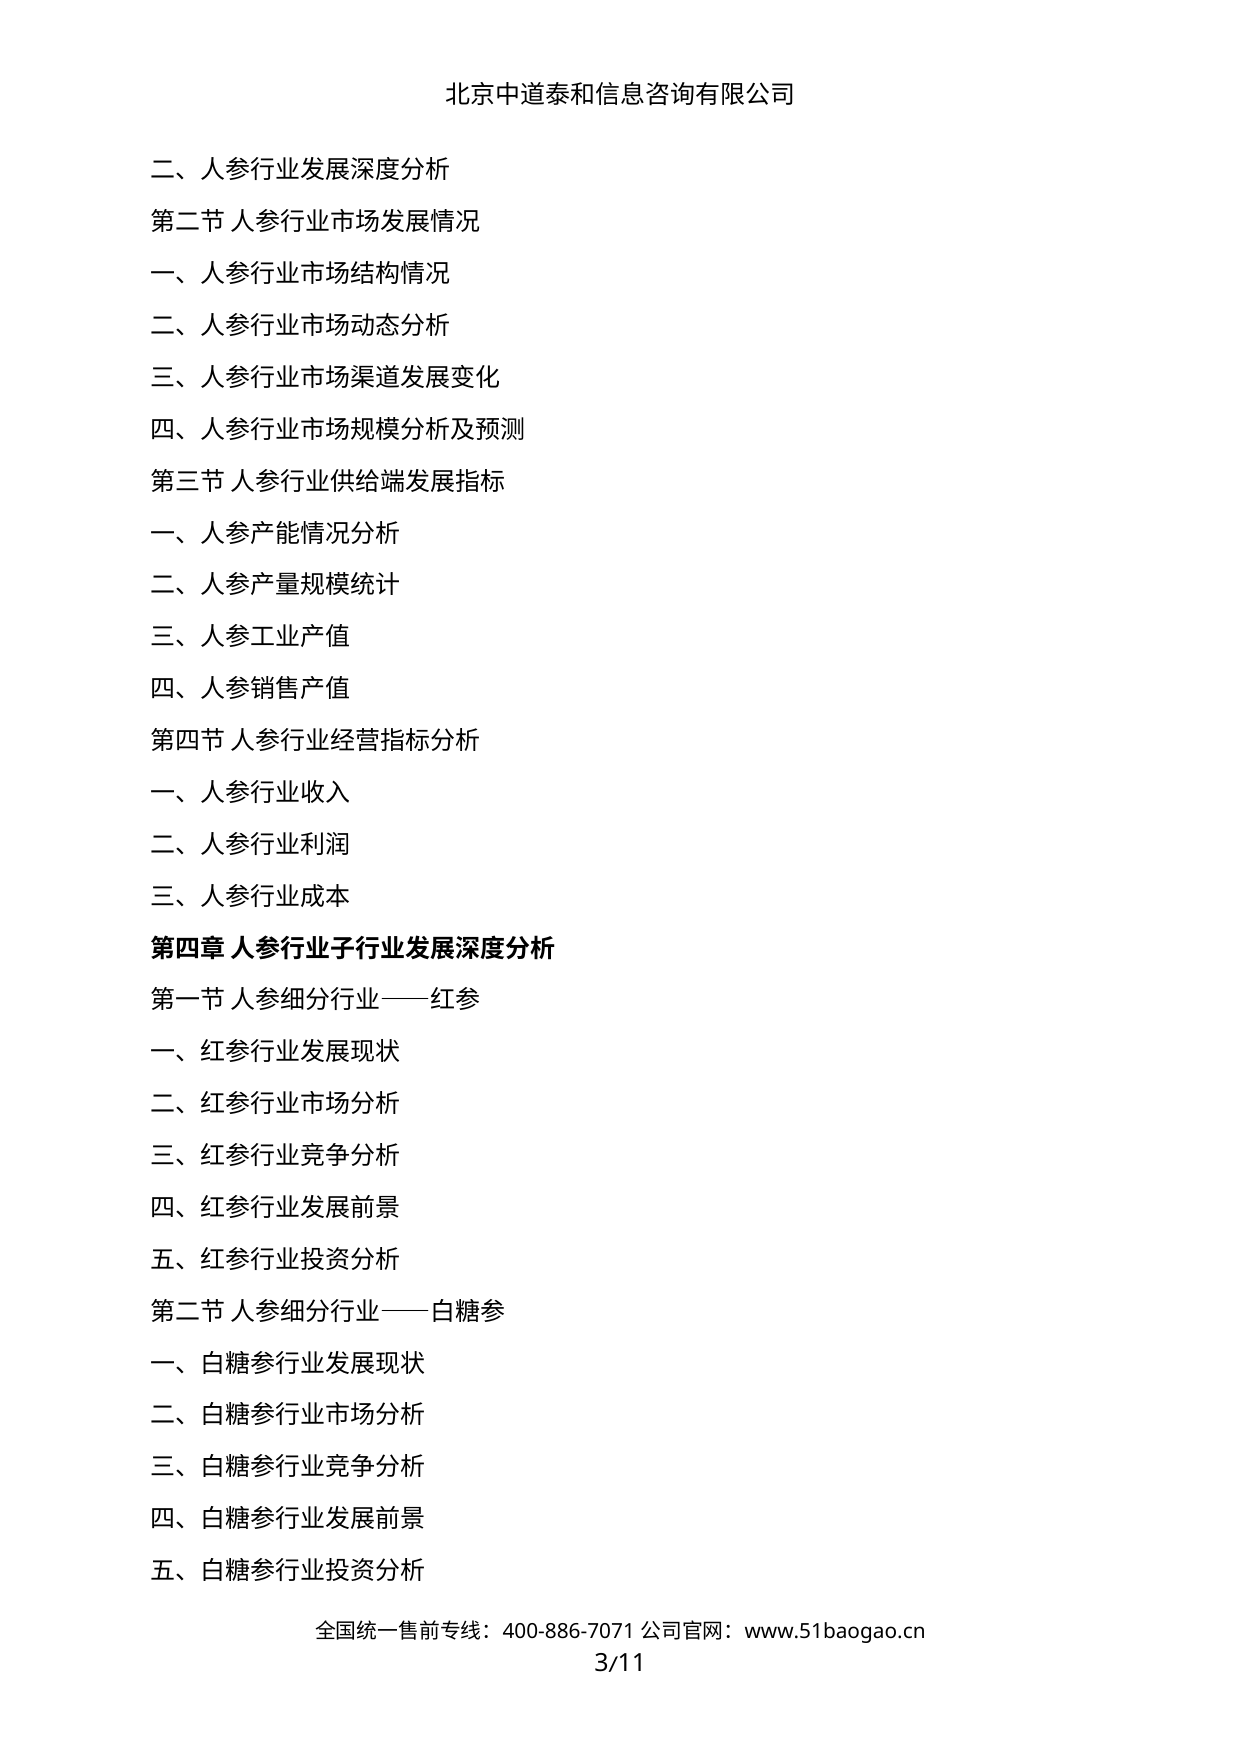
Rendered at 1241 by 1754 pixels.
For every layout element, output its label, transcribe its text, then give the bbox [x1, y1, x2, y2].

text 一、人参行业市场结构情况 [150, 254, 1090, 290]
text 四、人参销售产值 [150, 669, 1090, 705]
text 二、人参行业市场动态分析 [150, 306, 1090, 342]
text 四、白糖参行业发展前景 [150, 1499, 1090, 1535]
text 一、白糖参行业发展现状 [150, 1343, 1090, 1379]
text 五、白糖参行业投资分析 [150, 1551, 1090, 1587]
text 第四节 人参行业经营指标分析 [150, 721, 1090, 757]
text 一、红参行业发展现状 [150, 1032, 1090, 1068]
text 二、白糖参行业市场分析 [150, 1395, 1090, 1431]
text 三、人参工业产值 [150, 617, 1090, 653]
text 二、红参行业市场分析 [150, 1084, 1090, 1120]
text 三、红参行业竞争分析 [150, 1136, 1090, 1172]
text 一、人参产能情况分析 [150, 513, 1090, 549]
text 第一节 人参细分行业——红参 [150, 980, 1090, 1016]
text 二、人参产量规模统计 [150, 565, 1090, 601]
text 三、人参行业市场渠道发展变化 [150, 357, 1090, 394]
text 二、人参行业发展深度分析 [150, 150, 1090, 186]
text 三、白糖参行业竞争分析 [150, 1447, 1090, 1483]
text 四、人参行业市场规模分析及预测 [150, 409, 1090, 446]
text 第二节 人参行业市场发展情况 [150, 202, 1090, 238]
text 第二节 人参细分行业——白糖参 [150, 1291, 1090, 1327]
text 第四章 人参行业子行业发展深度分析 [150, 928, 1090, 964]
text 五、红参行业投资分析 [150, 1239, 1090, 1276]
text 三、人参行业成本 [150, 876, 1090, 912]
text 四、红参行业发展前景 [150, 1187, 1090, 1224]
text 二、人参行业利润 [150, 824, 1090, 861]
text 第三节 人参行业供给端发展指标 [150, 461, 1090, 497]
text 一、人参行业收入 [150, 772, 1090, 809]
